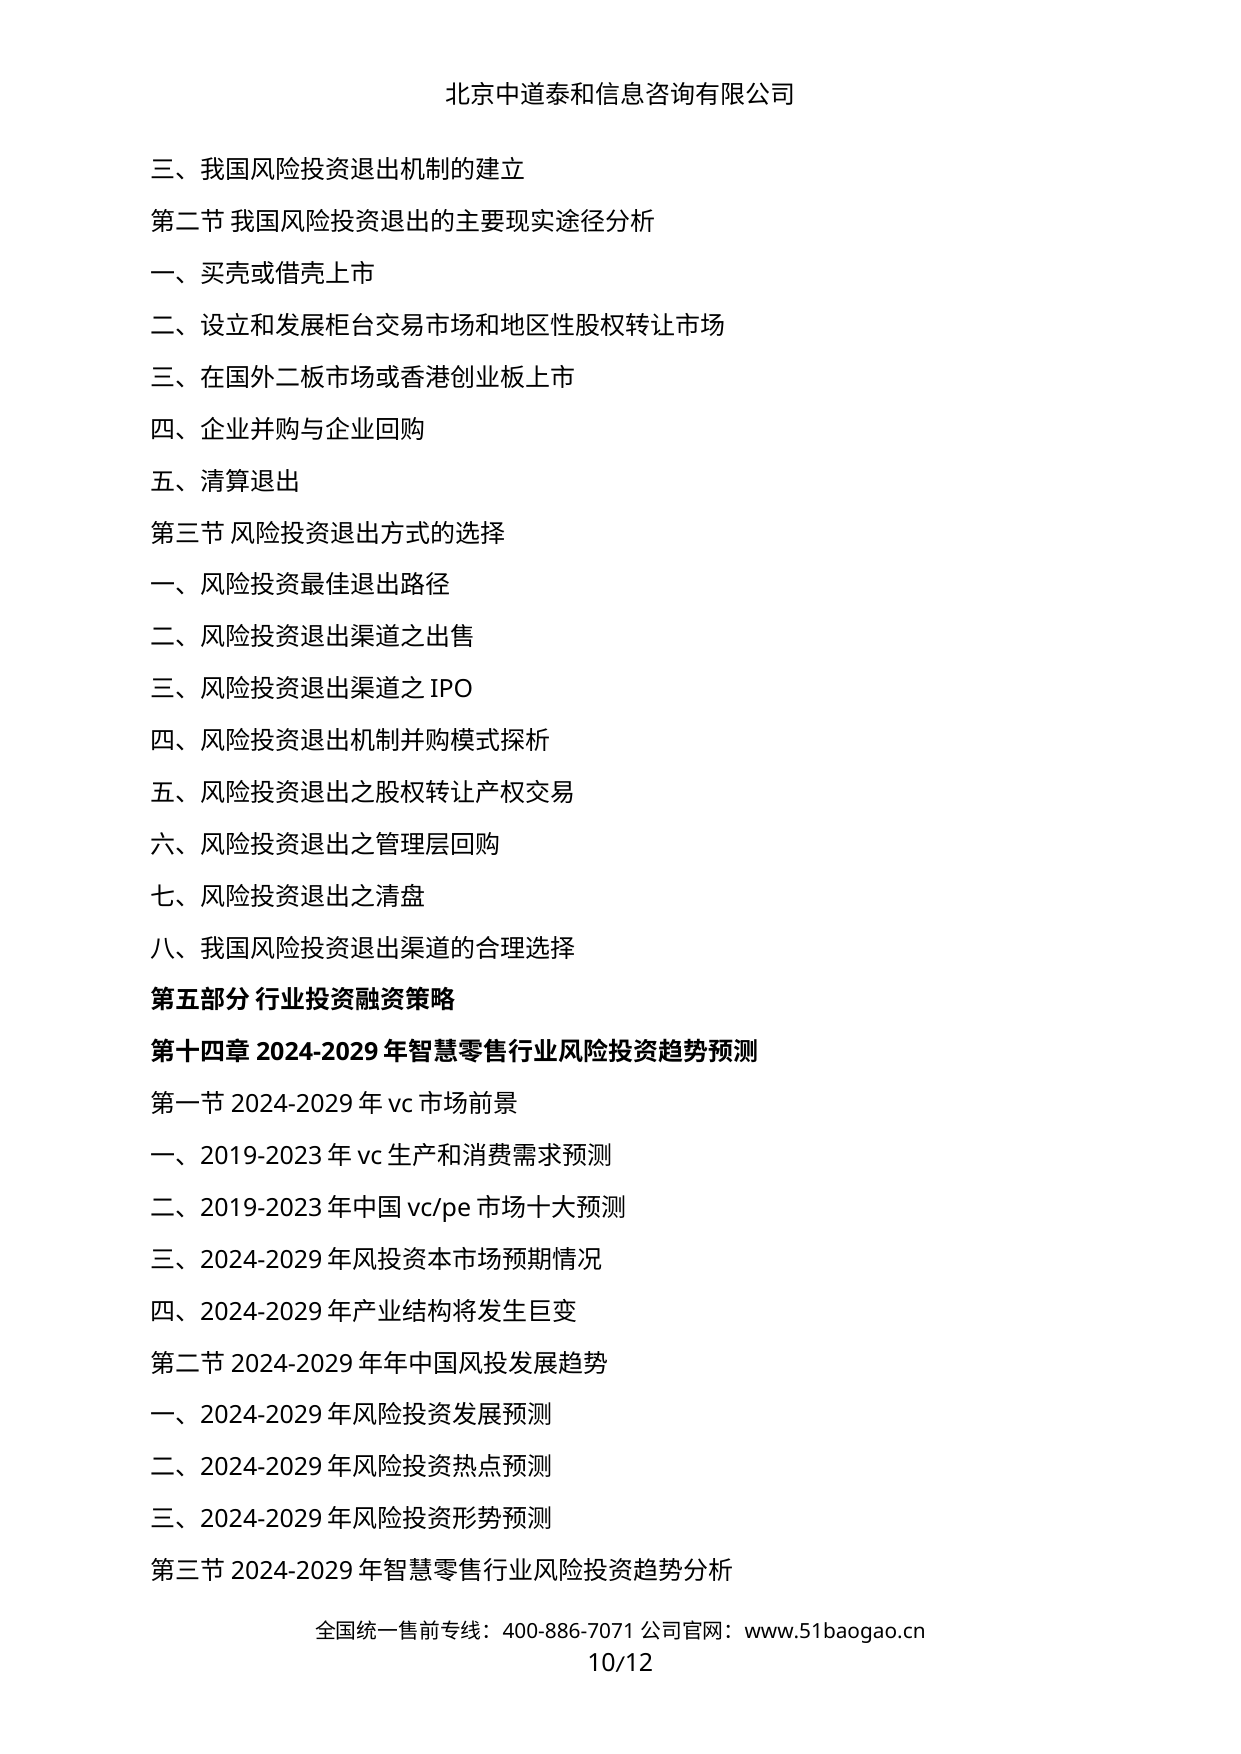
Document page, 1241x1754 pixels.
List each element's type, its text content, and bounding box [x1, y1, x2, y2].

text 二、2024-2029年风险投资热点预测 [150, 1447, 1090, 1483]
text 八、我国风险投资退出渠道的合理选择 [150, 928, 1090, 964]
text 二、2019-2023年中国vc/pe市场十大预测 [150, 1187, 1090, 1224]
text 四、企业并购与企业回购 [150, 409, 1090, 446]
text 四、风险投资退出机制并购模式探析 [150, 721, 1090, 757]
text 第二节 我国风险投资退出的主要现实途径分析 [150, 202, 1090, 238]
text 第三节 风险投资退出方式的选择 [150, 513, 1090, 549]
text 二、设立和发展柜台交易市场和地区性股权转让市场 [150, 306, 1090, 342]
text 第二节 2024-2029年年中国风投发展趋势 [150, 1343, 1090, 1379]
text 三、我国风险投资退出机制的建立 [150, 150, 1090, 186]
text 四、2024-2029年产业结构将发生巨变 [150, 1291, 1090, 1327]
text 三、风险投资退出渠道之IPO [150, 669, 1090, 705]
text 第十四章 2024-2029年智慧零售行业风险投资趋势预测 [150, 1032, 1090, 1068]
text 第三节 2024-2029年智慧零售行业风险投资趋势分析 [150, 1551, 1090, 1587]
text 六、风险投资退出之管理层回购 [150, 824, 1090, 861]
text 一、买壳或借壳上市 [150, 254, 1090, 290]
text 一、2019-2023年vc生产和消费需求预测 [150, 1136, 1090, 1172]
text 一、2024-2029年风险投资发展预测 [150, 1395, 1090, 1431]
text 三、在国外二板市场或香港创业板上市 [150, 357, 1090, 394]
text 第五部分 行业投资融资策略 [150, 980, 1090, 1016]
text 五、清算退出 [150, 461, 1090, 497]
text 二、风险投资退出渠道之出售 [150, 617, 1090, 653]
text 三、2024-2029年风投资本市场预期情况 [150, 1239, 1090, 1276]
text 第一节 2024-2029年vc市场前景 [150, 1084, 1090, 1120]
text 三、2024-2029年风险投资形势预测 [150, 1499, 1090, 1535]
text 七、风险投资退出之清盘 [150, 876, 1090, 912]
text 五、风险投资退出之股权转让产权交易 [150, 772, 1090, 809]
text 一、风险投资最佳退出路径 [150, 565, 1090, 601]
